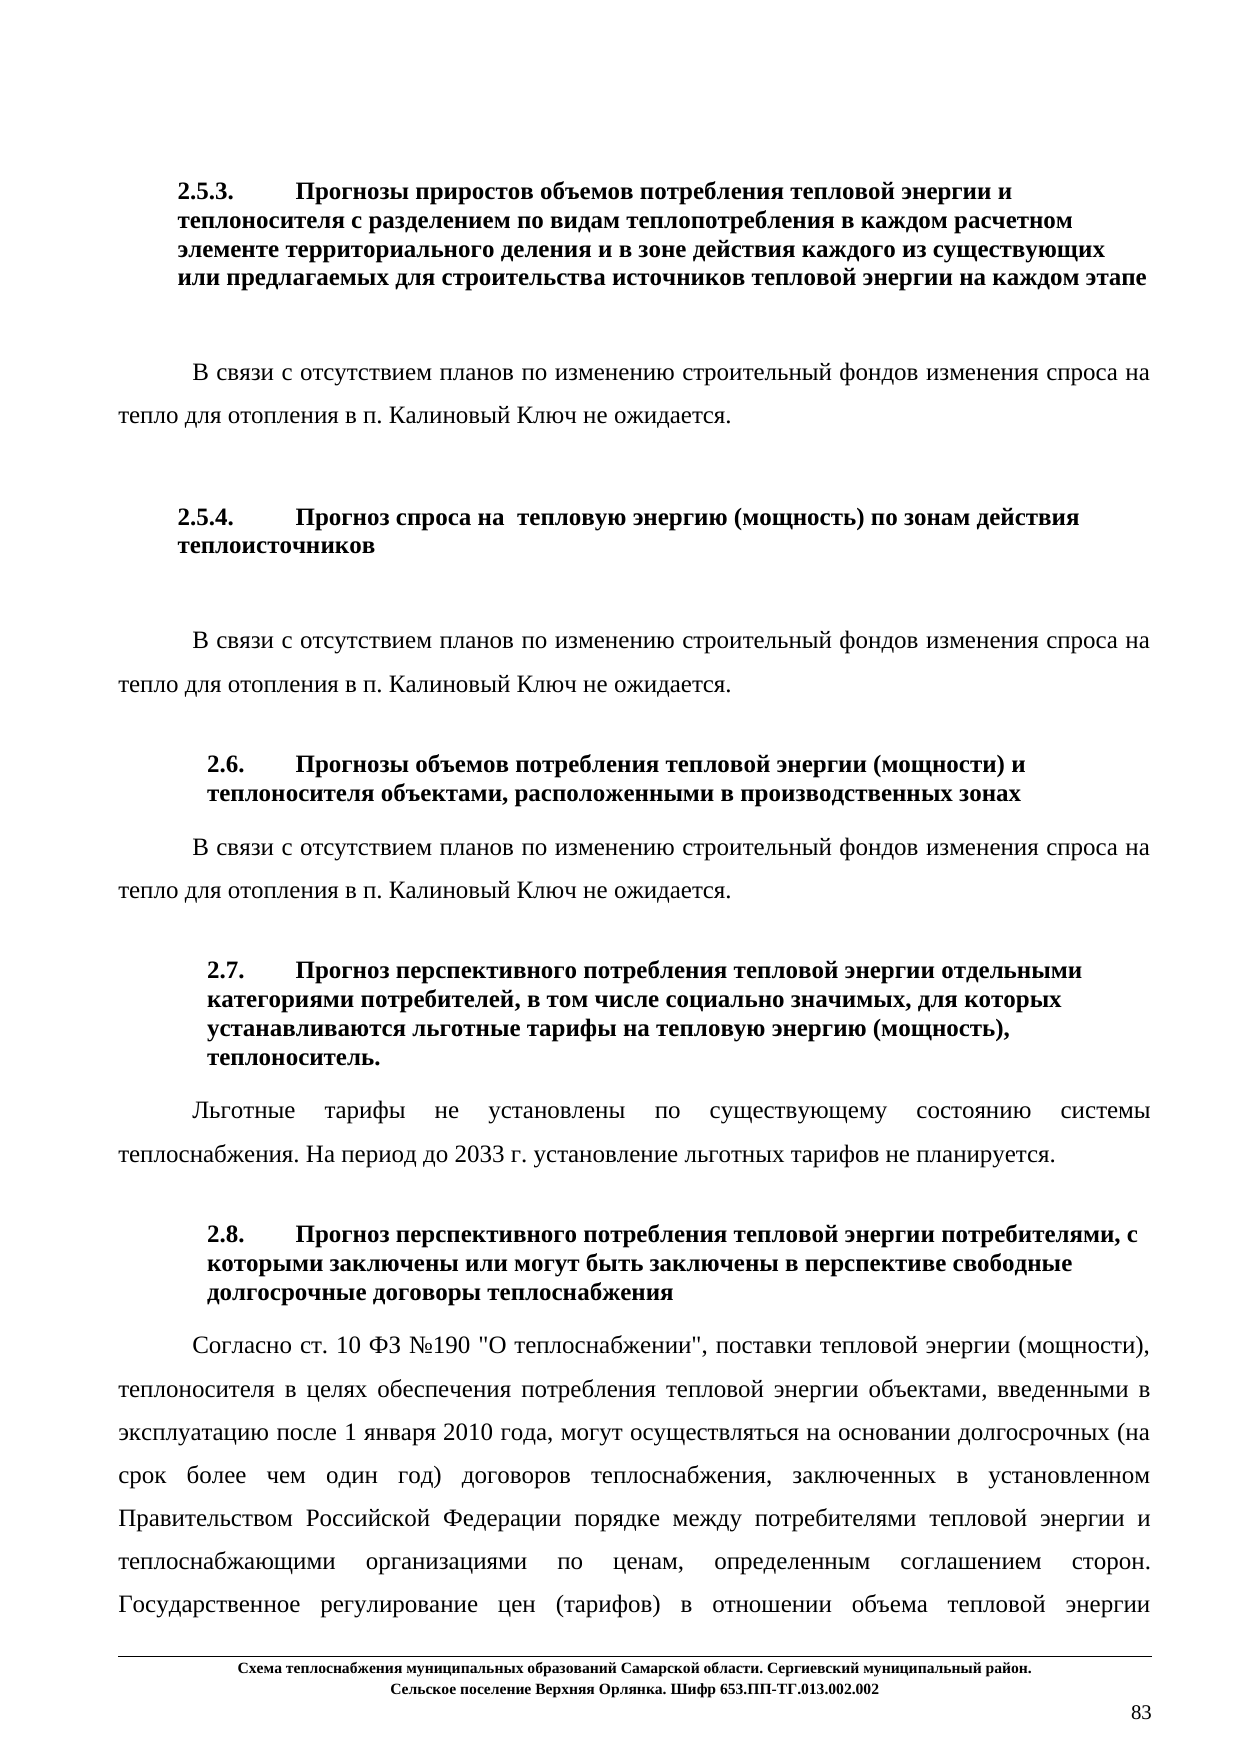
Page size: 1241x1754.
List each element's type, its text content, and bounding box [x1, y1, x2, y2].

text В связи с отсутствием планов по изменению строительный фондов изменения спроса на тепло для отопления в п. Калиновый Ключ не ожидается. [118, 626, 1152, 697]
text В связи с отсутствием планов по изменению строительный фондов изменения спроса на тепло для отопления в п. Калиновый Ключ не ожидается. [118, 357, 1152, 429]
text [118, 1331, 1152, 1618]
text Прогноз перспективного потребления тепловой энергии отдельными категориями потребителей, в том числе социально значимых, для которых устанавливаются льготные тарифы на тепловую энергию (мощность), теплоноситель. [207, 956, 1152, 1071]
text Прогноз перспективного потребления тепловой энергии потребителями, с которыми заключены или могут быть заключены в перспективе свободные долгосрочные договоры теплоснабжения [207, 1219, 1152, 1306]
text В связи с отсутствием планов по изменению строительный фондов изменения спроса на тепло для отопления в п. Калиновый Ключ не ожидается. [118, 832, 1152, 904]
text Прогноз спроса на тепловую энергию (мощность) по зонам действия теплоисточников [177, 502, 1152, 559]
text Льготные тарифы не установлены по существующему состоянию системы теплоснабжения. На период до 2033 г. установление льготных тарифов не планируется. [118, 1096, 1152, 1167]
text Прогнозы приростов объемов потребления тепловой энергии и теплоносителя с разделением по видам теплопотребления в каждом расчетном элементе территориального деления и в зоне действия каждого из существующих или предлагаемых для строительства источников тепловой энергии на каждом этапе [177, 176, 1152, 291]
text Прогнозы объемов потребления тепловой энергии (мощности) и теплоносителя объектами, расположенными в производственных зонах [207, 749, 1152, 807]
